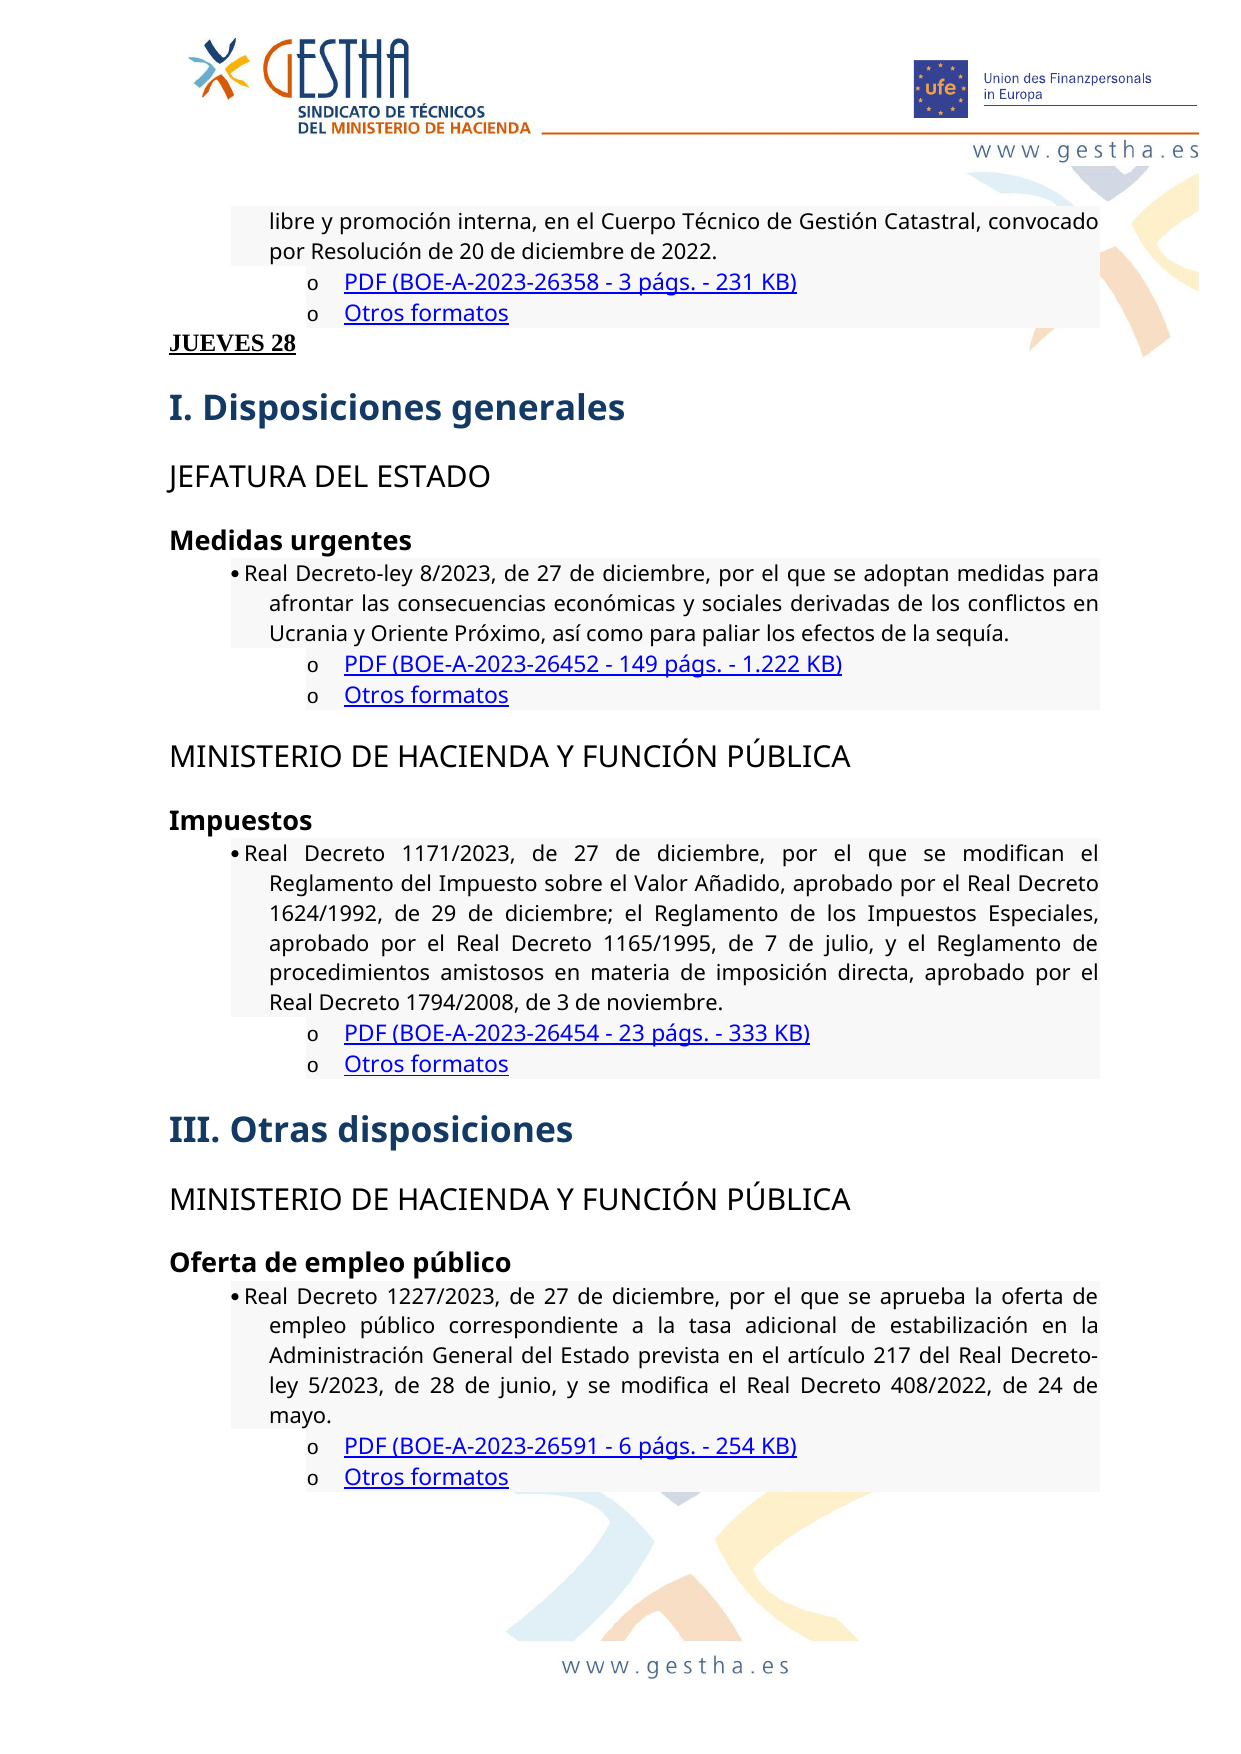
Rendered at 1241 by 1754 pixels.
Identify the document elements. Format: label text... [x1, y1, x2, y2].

text MINISTERIO DE HACIENDA Y FUNCIÓN PÚBLICA [169, 1178, 1125, 1219]
picture [187, 37, 1201, 441]
list Otros formatos [306, 1461, 1100, 1492]
list PDF (BOE-A-2023-26591 - 6 págs. - 254 KB) [306, 1429, 1100, 1461]
subtitle Oferta de empleo público [169, 1244, 1125, 1281]
list PDF (BOE-A-2023-26358 - 3 págs. - 231 KB) [306, 266, 1100, 297]
list PDF (BOE-A-2023-26452 - 149 págs. - 1.222 KB) [306, 648, 1100, 679]
subtitle MINISTERIO DE HACIENDA Y FUNCIÓN PÚBLICA [169, 735, 1125, 776]
text JUEVES 28 [169, 328, 1125, 357]
subtitle Medidas urgentes [169, 521, 1125, 558]
list Otros formatos [306, 1048, 1100, 1079]
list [231, 206, 1100, 266]
subtitle I. Disposiciones generales [169, 382, 1125, 430]
list PDF (BOE-A-2023-26454 - 23 págs. - 333 KB) [306, 1017, 1100, 1048]
subtitle JEFATURA DEL ESTADO [169, 455, 1125, 496]
subtitle Impuestos [169, 801, 1125, 838]
list Real Decreto 1227/2023, de 27 de diciembre, por el que se aprueba la oferta de empleo público correspondiente a la tasa adicional de estabilización en la Administración General del Estado prevista en el artículo 217 del Real Decreto-ley 5/2023, de 28 de junio, y se modifica el Real Decreto 408/2022, de 24 de mayo. [231, 1281, 1100, 1429]
list Otros formatos [306, 679, 1100, 710]
list Otros formatos [306, 297, 1100, 328]
picture [168, 1315, 1182, 1680]
list Real Decreto-ley 8/2023, de 27 de diciembre, por el que se adoptan medidas para afrontar las consecuencias económicas y sociales derivadas de los conflictos en Ucrania y Oriente Próximo, así como para paliar los efectos de la sequía. [231, 558, 1100, 648]
subtitle III. Otras disposiciones [169, 1104, 1125, 1153]
list Real Decreto 1171/2023, de 27 de diciembre, por el que se modifican el Reglamento del Impuesto sobre el Valor Añadido, aprobado por el Real Decreto 1624/1992, de 29 de diciembre; el Reglamento de los Impuestos Especiales, aprobado por el Real Decreto 1165/1995, de 7 de julio, y el Reglamento de procedimientos amistosos en materia de imposición directa, aprobado por el Real Decreto 1794/2008, de 3 de noviembre. [231, 838, 1100, 1017]
